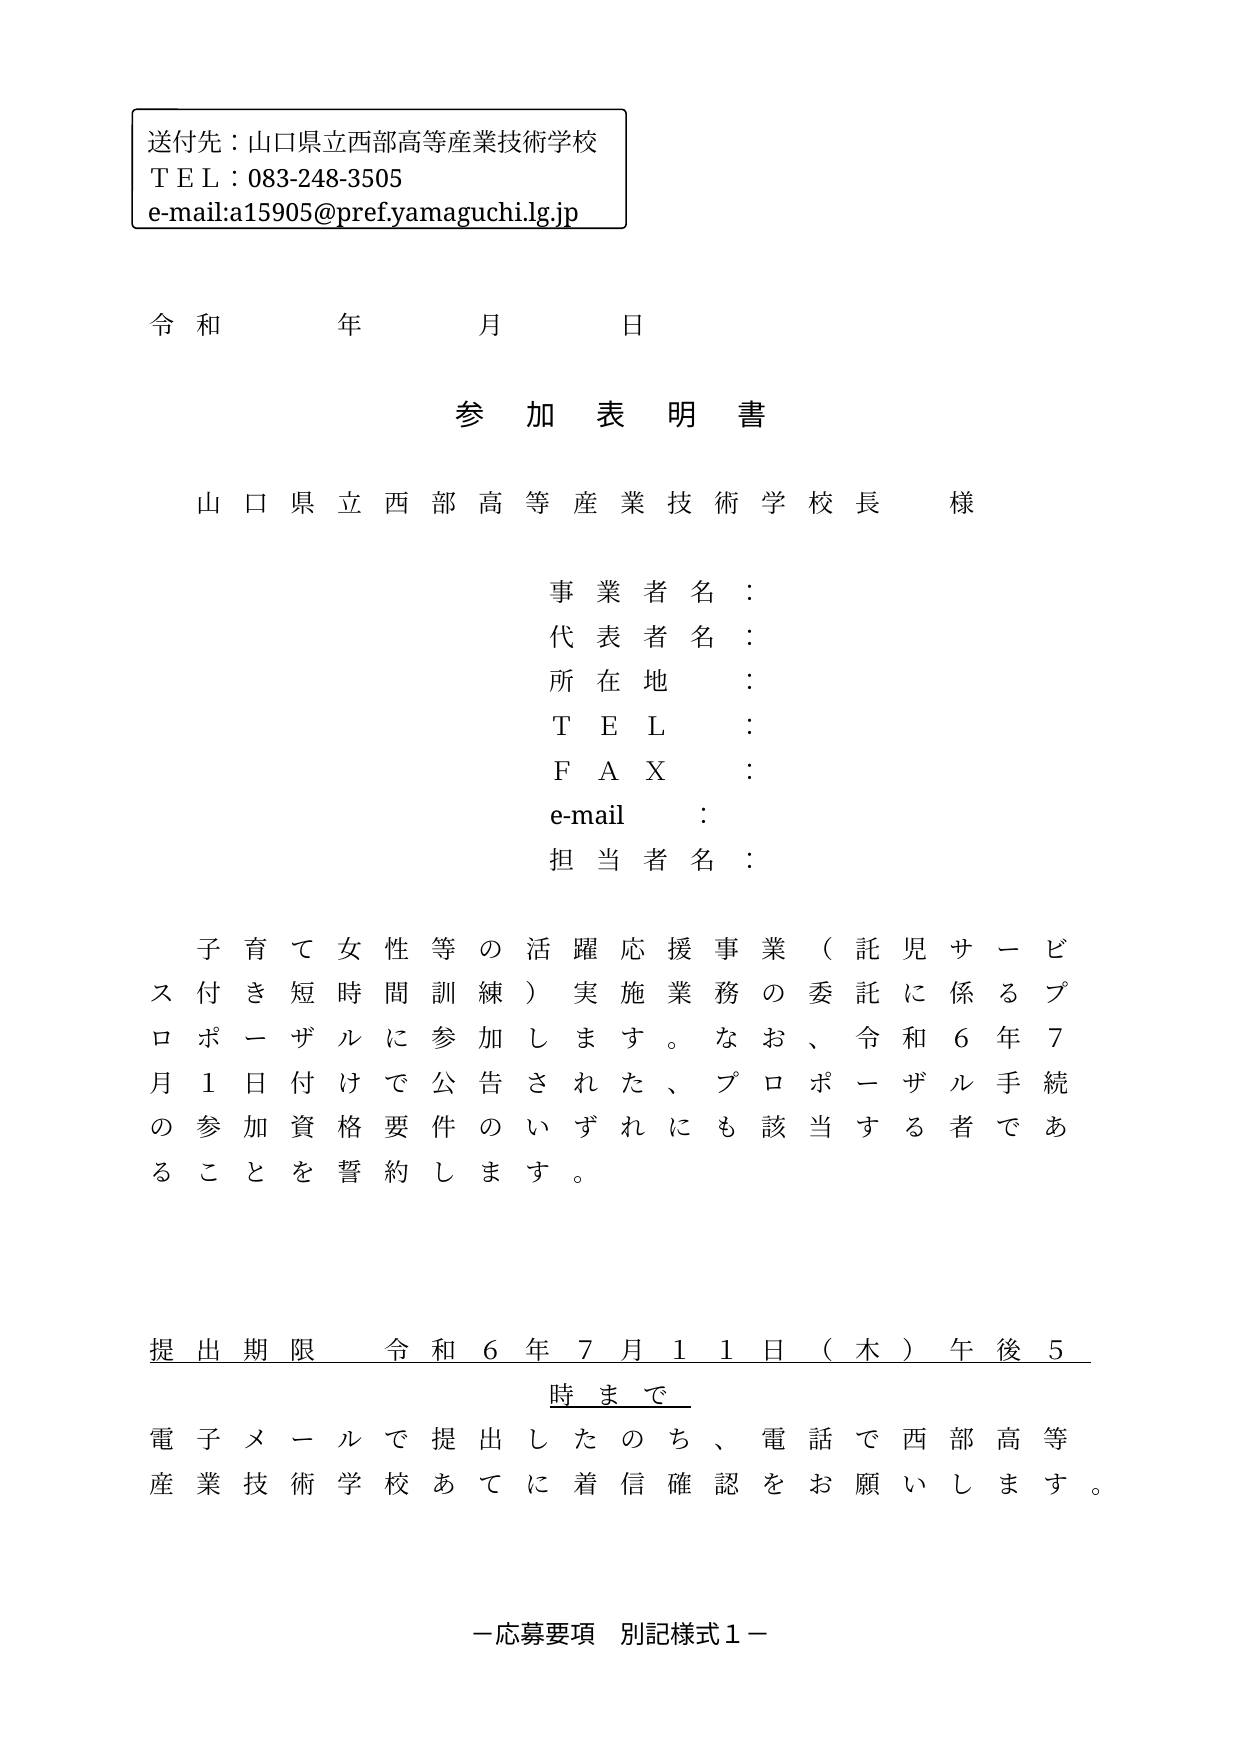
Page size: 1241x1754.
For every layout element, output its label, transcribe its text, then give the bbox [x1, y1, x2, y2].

text 令和 年 月 日 [149, 257, 1091, 346]
text ＴＥＬ ： [149, 702, 1091, 747]
text 事業者名： [149, 569, 1091, 613]
text 電子メールで提出したのち、電話で西部高等産業技術学校あてに着信確認をお願いします。 [149, 1416, 1091, 1505]
text e-mail ： [149, 792, 1091, 836]
text 代表者名： [149, 613, 1091, 658]
text 子育て女性等の活躍応援事業（託児サービス付き短時間訓練）実施業務の委託に係るプロポーザルに参加します。なお、令和６年７月１日付けで公告された、プロポーザル手続の参加資格要件のいずれにも該当する者であることを誓約します。 [149, 925, 1091, 1193]
text 担当者名： [149, 836, 1091, 881]
text 所在地 ： [149, 658, 1091, 702]
text 参 加 表 明 書 [149, 390, 1091, 435]
text ＦＡＸ ： [149, 747, 1091, 792]
text 山口県立西部高等産業技術学校長 様 [149, 479, 1091, 524]
text 提出期限 令和６年７月１１日（木）午後５時まで [149, 1327, 1091, 1362]
text 提出期限 令和６年７月１１日（木）午後５時まで [149, 1363, 1091, 1416]
